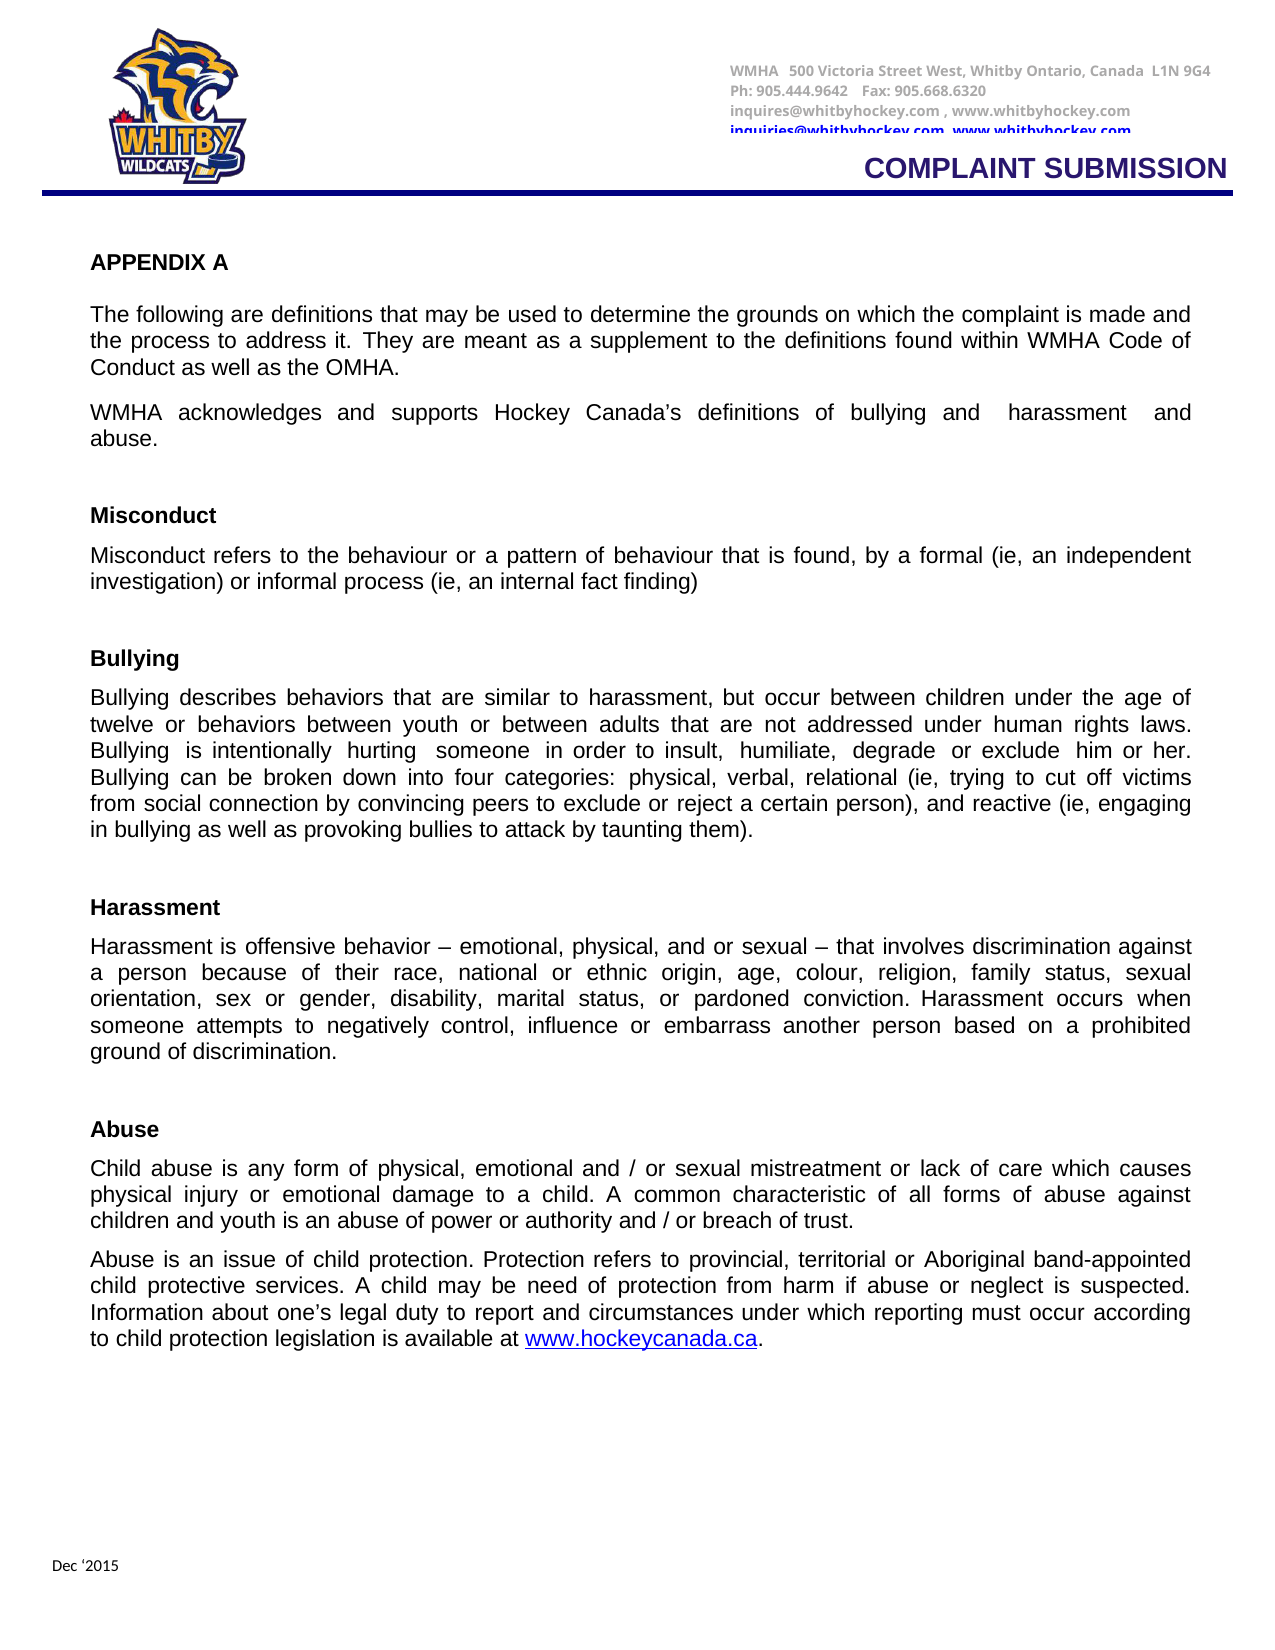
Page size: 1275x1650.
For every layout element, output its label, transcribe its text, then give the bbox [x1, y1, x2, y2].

text WMHA acknowledges and supports Hockey Canada’s definitions of bullying and harassment and abuse. [90, 398, 1192, 451]
subtitle APPENDIX A [90, 249, 1246, 276]
text Abuse is an issue of child protection. Protection refers to provincial, territorial or Aboriginal band-appointed child protective services. A child may be need of protection from harm if abuse or neglect is suspected. Information about one’s legal duty to report and circumstances under which reporting must occur according to child protection legislation is available at www.hockeycanada.ca. [90, 1246, 1192, 1351]
subtitle Bullying [90, 645, 1246, 672]
subtitle Harassment [90, 894, 1246, 920]
text Misconduct refers to the behaviour or a pattern of behaviour that is found, by a formal (ie, an independent investigation) or informal process (ie, an internal fact finding) [90, 542, 1192, 594]
subtitle Misconduct [90, 502, 1246, 529]
text Harassment is offensive behavior – emotional, physical, and or sexual – that involves discrimination against a person because of their race, national or ethnic origin, age, colour, religion, family status, sexual orientation, sex or gender, disability, marital status, or pardoned conviction. Harassment occurs when someone attempts to negatively control, influence or embarrass another person based on a prohibited ground of discrimination. [90, 933, 1192, 1064]
text The following are definitions that may be used to determine the grounds on which the complaint is made and the process to address it. They are meant as a supplement to the definitions found within WMHA Code of Conduct as well as the OMHA. [90, 301, 1192, 380]
picture [108, 28, 247, 184]
subtitle Abuse [90, 1116, 1246, 1142]
text Bullying describes behaviors that are similar to harassment, but occur between children under the age of twelve or behaviors between youth or between adults that are not addressed under human rights laws. Bullying is intentionally hurting someone in order to insult, humiliate, degrade or exclude him or her. Bullying can be broken down into four categories: physical, verbal, relational (ie, trying to cut off victims from social connection by convincing peers to exclude or reject a certain person), and reactive (ie, engaging in bullying as well as provoking bullies to attack by taunting them). [90, 684, 1192, 842]
text Child abuse is any form of physical, emotional and / or sexual mistreatment or lack of care which causes physical injury or emotional damage to a child. A common characteristic of all forms of abuse against children and youth is an abuse of power or authority and / or breach of trust. [90, 1154, 1192, 1233]
